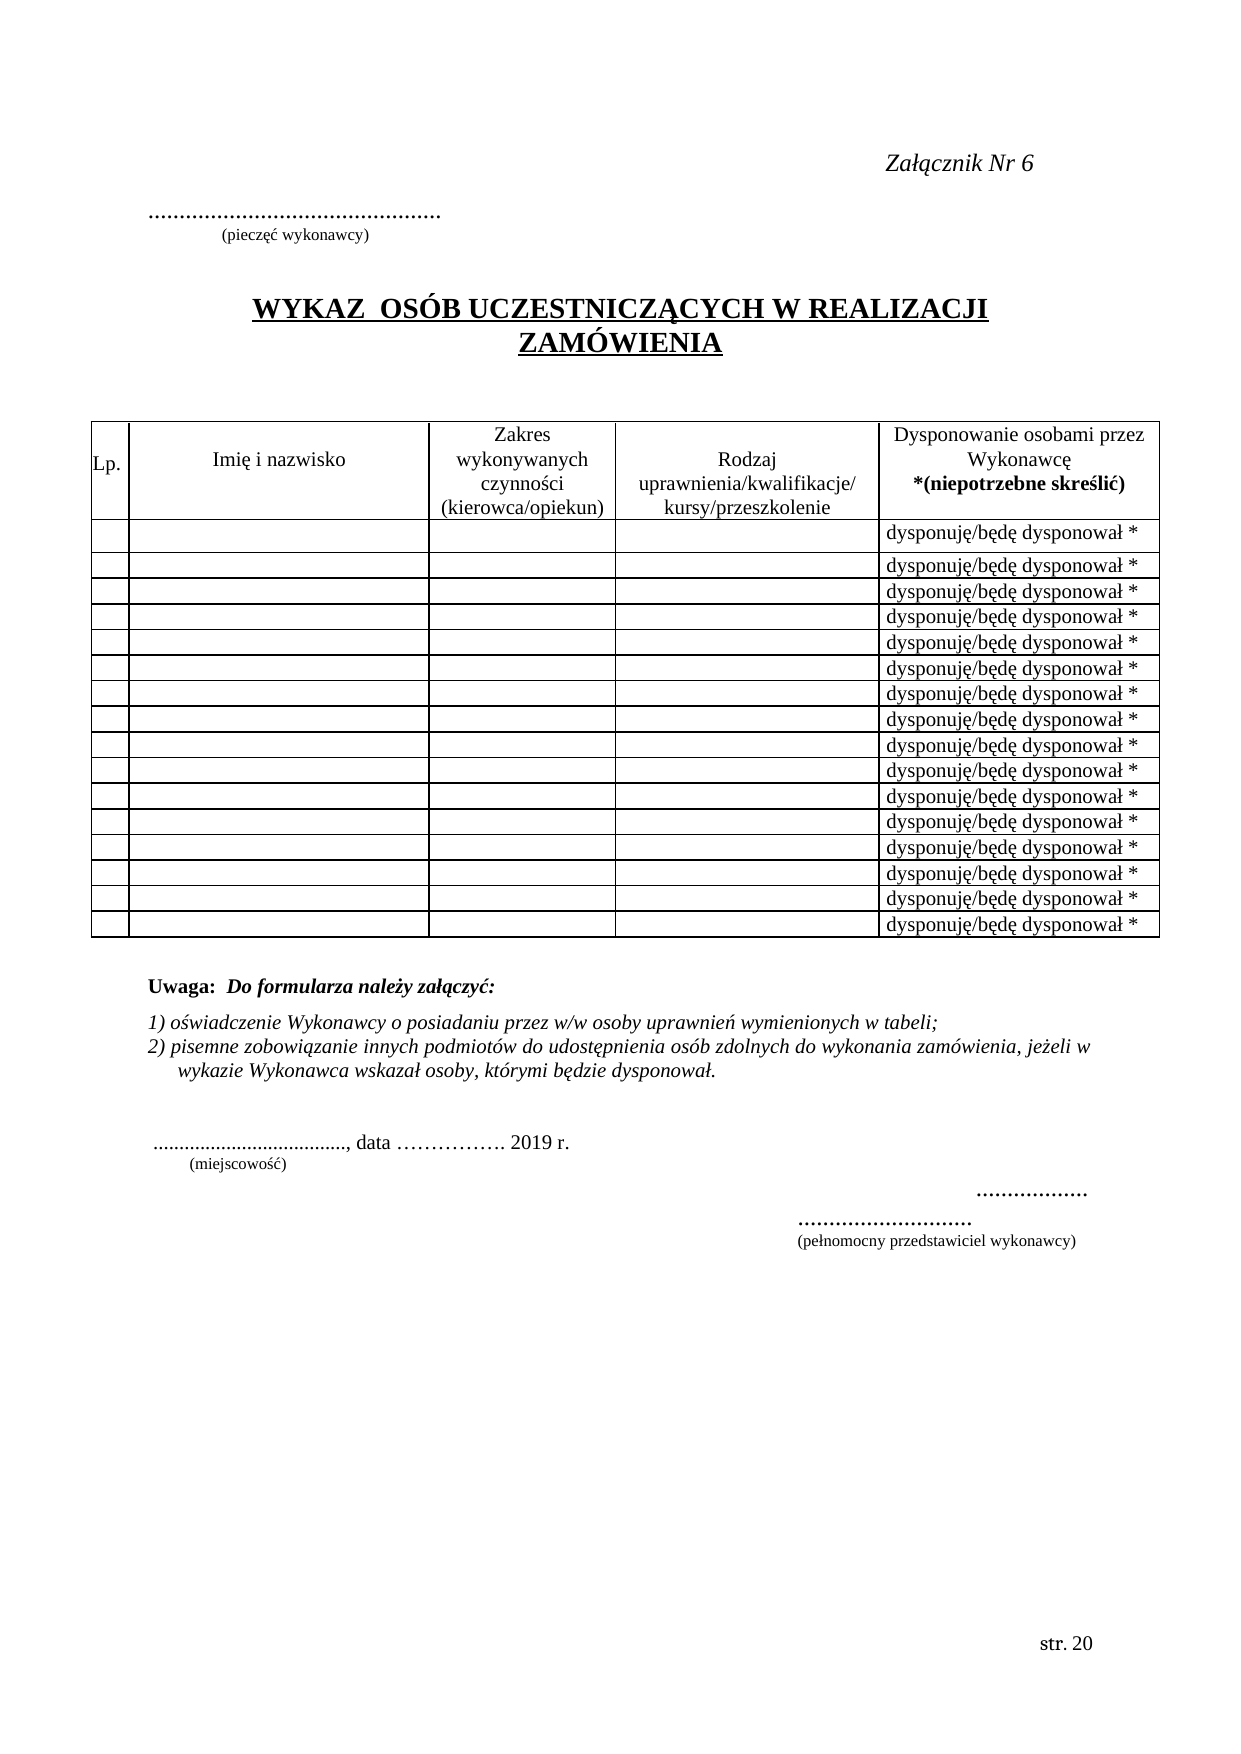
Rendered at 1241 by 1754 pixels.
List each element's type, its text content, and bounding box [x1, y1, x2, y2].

table_cell [616, 605, 878, 628]
table_cell [92, 810, 128, 833]
table_cell dysponuję/będę dysponował * [880, 707, 1159, 731]
table_cell dysponuję/będę dysponował * [880, 758, 1159, 782]
text ............................................... [148, 196, 1107, 224]
table_cell [92, 681, 128, 705]
table_cell dysponuję/będę dysponował * [880, 861, 1159, 885]
table_cell [616, 886, 878, 910]
table_cell dysponuję/będę dysponował * [880, 681, 1159, 705]
text WYKAZ OSÓB UCZESTNICZĄCYCH W REALIZACJI ZAMÓWIENIA [148, 291, 1092, 358]
table_cell [616, 861, 878, 885]
table_cell [616, 630, 878, 654]
table_cell [616, 784, 878, 808]
table_cell [92, 886, 128, 910]
table_cell [130, 835, 428, 859]
table_cell [430, 835, 615, 859]
table_cell [430, 733, 615, 757]
text 2) pisemne zobowiązanie innych podmiotów do udostępnienia osób zdolnych do wykonania zamówienia, jeżeli w wykazie Wykonawca wskazał osoby, którymi będzie dysponował. [148, 1034, 1092, 1082]
table_cell dysponuję/będę dysponował * [880, 835, 1159, 859]
table_cell [430, 912, 615, 936]
table_cell [130, 605, 428, 628]
table_cell [130, 630, 428, 654]
table_cell [616, 758, 878, 782]
text (pieczęć wykonawcy) [148, 224, 1107, 258]
table_cell dysponuję/będę dysponował * [880, 886, 1159, 910]
table_cell [130, 733, 428, 757]
table_header Zakres wykonywanych czynności (kierowca/opiekun) [430, 422, 615, 519]
table_cell [92, 605, 128, 628]
table_cell [616, 707, 878, 731]
table_cell [616, 520, 878, 552]
table_cell dysponuję/będę dysponował * [880, 579, 1159, 603]
table_cell [92, 579, 128, 603]
table_cell [616, 553, 878, 577]
text (miejscowość) .............................................. [148, 1154, 1092, 1231]
table_cell dysponuję/będę dysponował * [880, 810, 1159, 833]
table_cell dysponuję/będę dysponował * [880, 553, 1159, 577]
table_cell [92, 835, 128, 859]
table_cell [92, 630, 128, 654]
table_cell [92, 520, 128, 552]
table_cell [92, 758, 128, 782]
table_cell [430, 520, 615, 552]
table_cell [430, 605, 615, 628]
table_cell [92, 707, 128, 731]
table_cell [616, 835, 878, 859]
table_cell [616, 912, 878, 936]
table_cell [430, 553, 615, 577]
table_cell [130, 707, 428, 731]
table_cell [430, 579, 615, 603]
table_cell [92, 784, 128, 808]
table_cell [92, 912, 128, 936]
table_cell [430, 681, 615, 705]
table_cell [130, 810, 428, 833]
table_cell [430, 810, 615, 833]
table_cell [130, 784, 428, 808]
table_header Imię i nazwisko [130, 422, 429, 519]
table_cell [130, 579, 428, 603]
text (pełnomocny przedstawiciel wykonawcy) [148, 1231, 1092, 1250]
table_cell [616, 810, 878, 833]
text Uwaga: Do formularza należy załączyć: [148, 974, 1092, 998]
table_cell [130, 912, 428, 936]
table_header Lp. [92, 422, 129, 519]
table_cell dysponuję/będę dysponował * [880, 912, 1159, 936]
table_cell [130, 758, 428, 782]
table_cell [92, 733, 128, 757]
table_cell dysponuję/będę dysponował * [880, 733, 1159, 757]
table_cell dysponuję/będę dysponował * [880, 605, 1159, 628]
table_header Rodzaj uprawnienia/kwalifikacje/ kursy/przeszkolenie [616, 422, 879, 519]
table_cell [430, 784, 615, 808]
table_cell [92, 656, 128, 680]
table_cell dysponuję/będę dysponował * [880, 656, 1159, 680]
table_cell [130, 656, 428, 680]
table_cell [92, 861, 128, 885]
text Załącznik Nr 6 [811, 148, 1092, 176]
table_cell [430, 886, 615, 910]
table_cell dysponuję/będę dysponował * [880, 784, 1159, 808]
table_cell [430, 656, 615, 680]
table_cell [430, 630, 615, 654]
table_cell [616, 656, 878, 680]
table_cell [130, 520, 428, 552]
table_cell [130, 553, 428, 577]
text ....................................., data ……………. 2019 r. [148, 1130, 1092, 1154]
table_header Dysponowanie osobami przez Wykonawcę *(niepotrzebne skreślić) [880, 422, 1159, 519]
table_cell [130, 861, 428, 885]
table_cell dysponuję/będę dysponował * [880, 520, 1159, 552]
table_cell [130, 886, 428, 910]
table_cell [430, 861, 615, 885]
text 1) oświadczenie Wykonawcy o posiadaniu przez w/w osoby uprawnień wymienionych w tabeli; [148, 1010, 1092, 1034]
table_cell [92, 553, 128, 577]
table_cell [616, 733, 878, 757]
table_cell [430, 758, 615, 782]
table_cell [430, 707, 615, 731]
table_cell [616, 681, 878, 705]
table_cell [616, 579, 878, 603]
table_cell [130, 681, 428, 705]
table_cell dysponuję/będę dysponował * [880, 630, 1159, 654]
